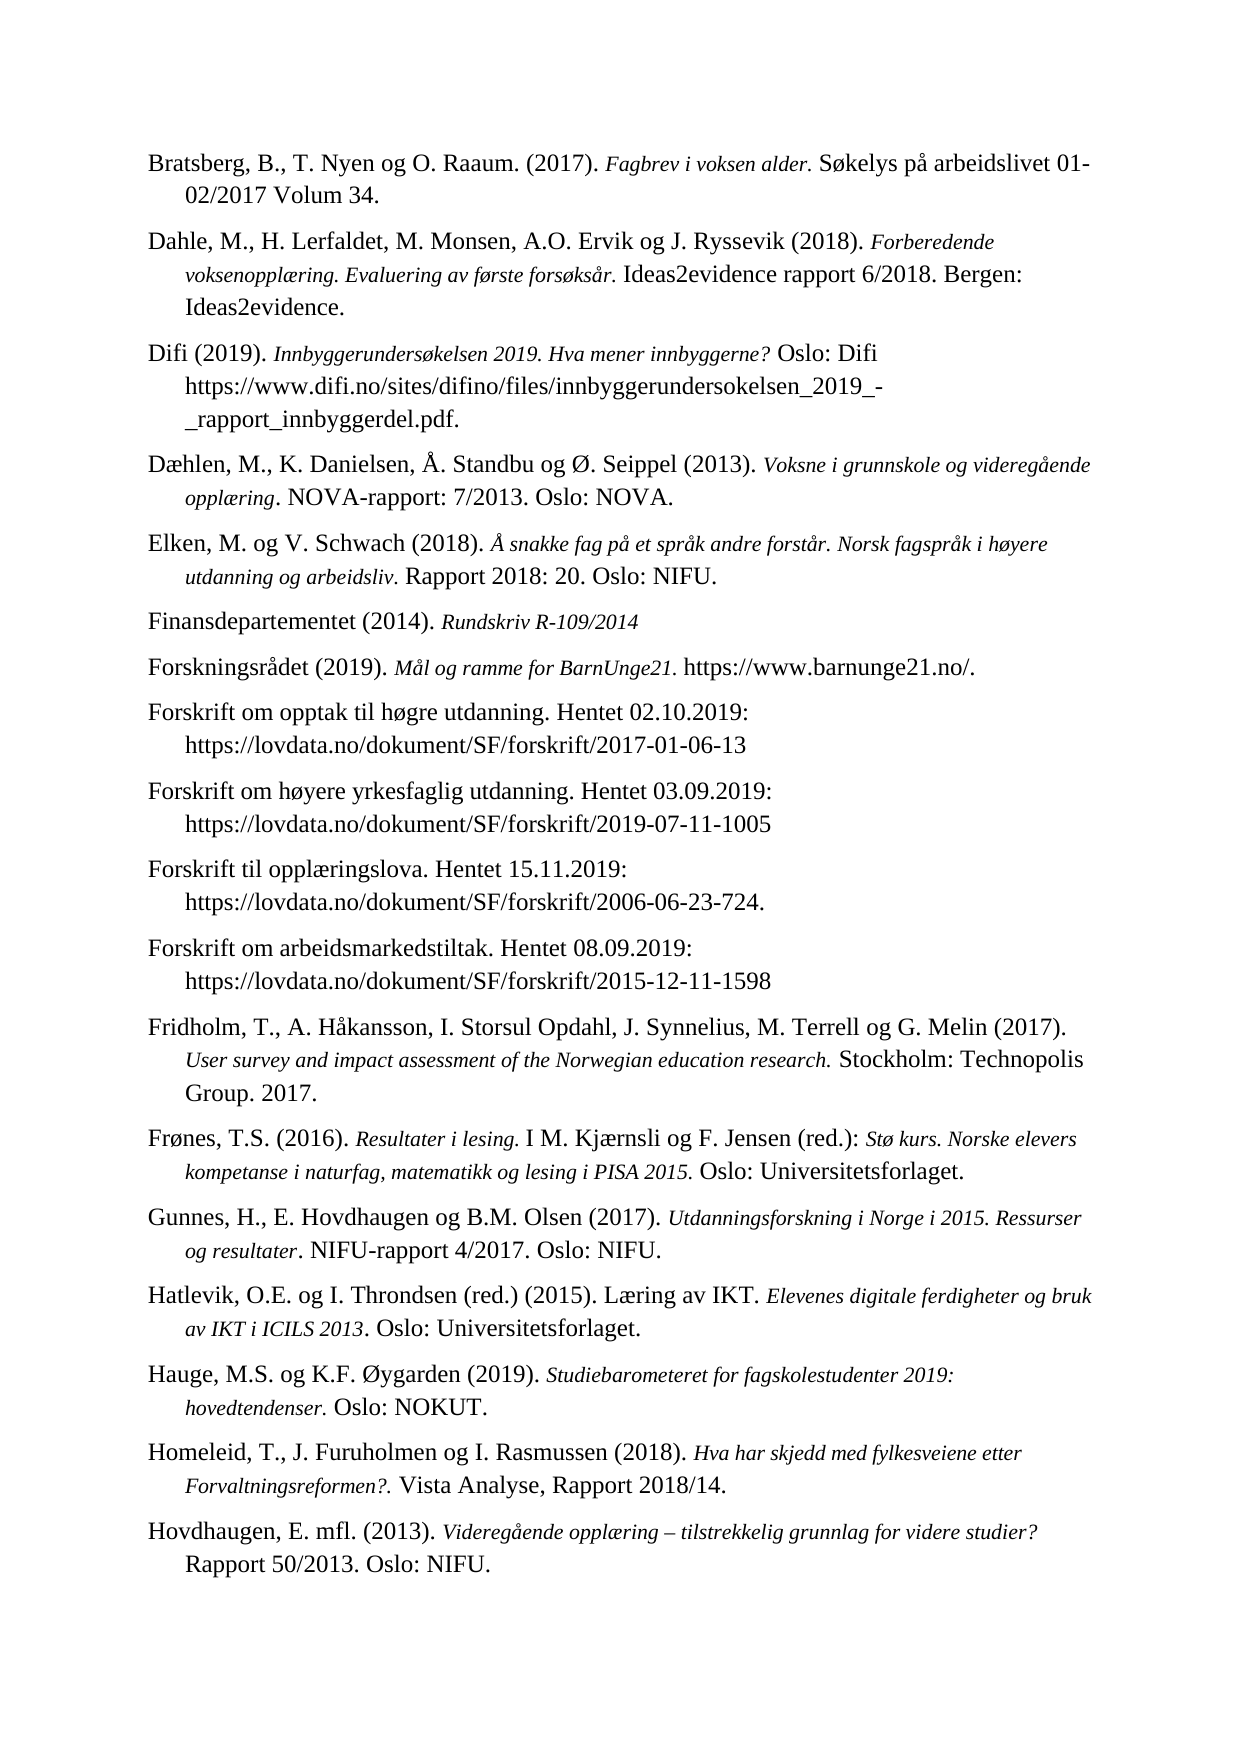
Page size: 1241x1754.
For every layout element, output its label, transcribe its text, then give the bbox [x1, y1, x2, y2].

text Forskrift til opplæringslova. Hentet 15.11.2019: https://lovdata.no/dokument/SF/forskrift/2006-06-23-724. [148, 854, 1093, 916]
text Homeleid, T., J. Furuholmen og I. Rasmussen (2018). Hva har skjedd med fylkesveiene etter Forvaltningsreformen?. Vista Analyse, Rapport 2018/14. [148, 1437, 1093, 1499]
text Hovdhaugen, E. mfl. (2013). Videregående opplæring – tilstrekkelig grunnlag for videre studier? Rapport 50/2013. Oslo: NIFU. [148, 1516, 1093, 1578]
text Elken, M. og V. Schwach (2018). Å snakke fag på et språk andre forstår. Norsk fagspråk i høyere utdanning og arbeidsliv. Rapport 2018: 20. Oslo: NIFU. [148, 528, 1093, 589]
text Gunnes, H., E. Hovdhaugen og B.M. Olsen (2017). Utdanningsforskning i Norge i 2015. Ressurser og resultater. NIFU-rapport 4/2017. Oslo: NIFU. [148, 1202, 1093, 1263]
text Forskrift om høyere yrkesfaglig utdanning. Hentet 03.09.2019: https://lovdata.no/dokument/SF/forskrift/2019-07-11-1005 [148, 776, 1093, 838]
text Difi (2019). Innbyggerundersøkelsen 2019. Hva mener innbyggerne? Oslo: Difi https://www.difi.no/sites/difino/files/innbyggerundersokelsen_2019_-_rapport_innbyggerdel.pdf. [148, 338, 1093, 432]
text Fridholm, T., A. Håkansson, I. Storsul Opdahl, J. Synnelius, M. Terrell og G. Melin (2017). User survey and impact assessment of the Norwegian education research. Stockholm: Technopolis Group. 2017. [148, 1012, 1093, 1106]
text Bratsberg, B., T. Nyen og O. Raaum. (2017). Fagbrev i voksen alder. Søkelys på arbeidslivet 01-02/2017 Volum 34. [148, 148, 1093, 209]
text Forskningsrådet (2019). Mål og ramme for BarnUnge21. https://www.barnunge21.no/. [148, 652, 1093, 681]
text Frønes, T.S. (2016). Resultater i lesing. I M. Kjærnsli og F. Jensen (red.): Stø kurs. Norske elevers kompetanse i naturfag, matematikk og lesing i PISA 2015. Oslo: Universitetsforlaget. [148, 1123, 1093, 1185]
text Finansdepartementet (2014). Rundskriv R-109/2014 [148, 606, 1093, 635]
text Forskrift om opptak til høgre utdanning. Hentet 02.10.2019: https://lovdata.no/dokument/SF/forskrift/2017-01-06-13 [148, 697, 1093, 759]
text Hatlevik, O.E. og I. Throndsen (red.) (2015). Læring av IKT. Elevenes digitale ferdigheter og bruk av IKT i ICILS 2013. Oslo: Universitetsforlaget. [148, 1280, 1093, 1342]
text Hauge, M.S. og K.F. Øygarden (2019). Studiebarometeret for fagskolestudenter 2019: hovedtendenser. Oslo: NOKUT. [148, 1359, 1093, 1421]
text Dæhlen, M., K. Danielsen, Å. Standbu og Ø. Seippel (2013). Voksne i grunnskole og videregående opplæring. NOVA-rapport: 7/2013. Oslo: NOVA. [148, 449, 1093, 511]
text Forskrift om arbeidsmarkedstiltak. Hentet 08.09.2019: https://lovdata.no/dokument/SF/forskrift/2015-12-11-1598 [148, 933, 1093, 995]
text Dahle, M., H. Lerfaldet, M. Monsen, A.O. Ervik og J. Ryssevik (2018). Forberedende voksenopplæring. Evaluering av første forsøksår. Ideas2evidence rapport 6/2018. Bergen: Ideas2evidence. [148, 226, 1093, 321]
